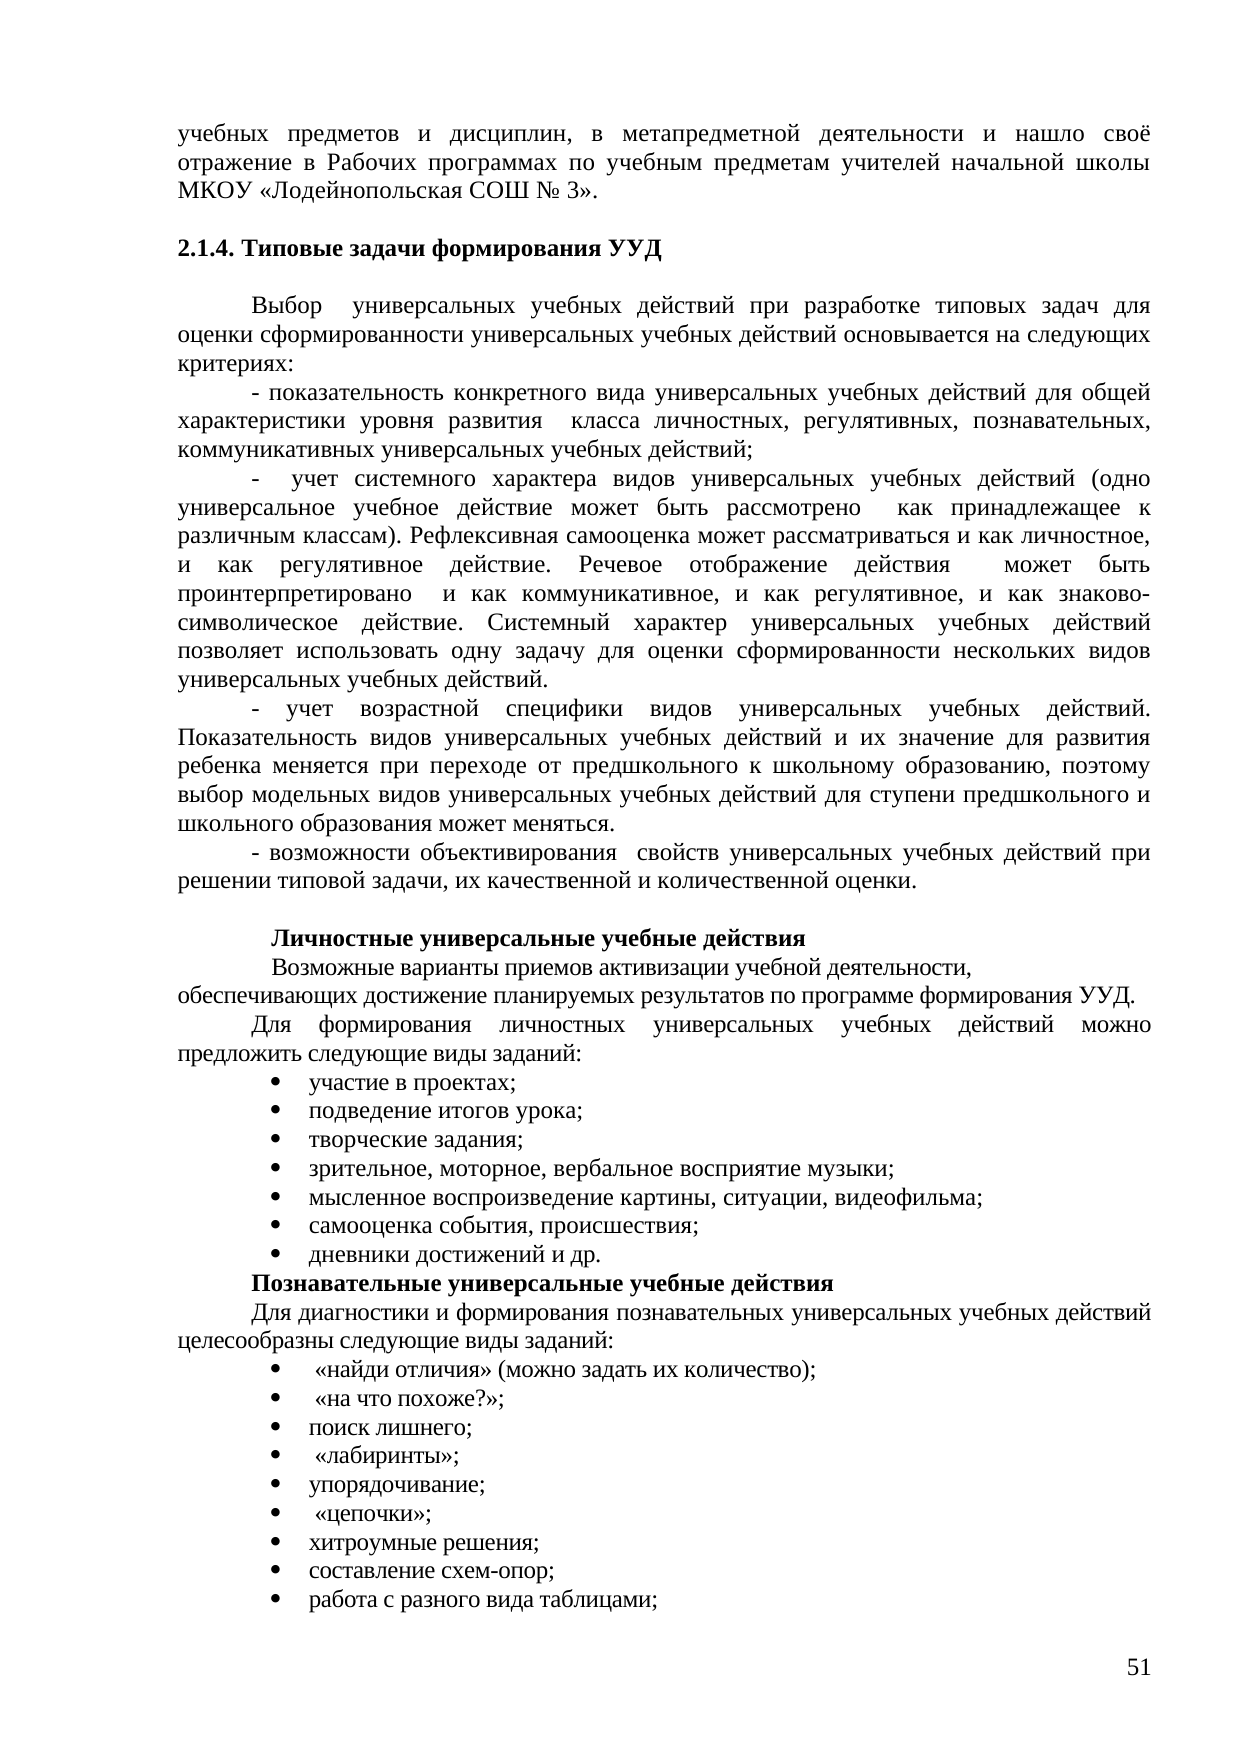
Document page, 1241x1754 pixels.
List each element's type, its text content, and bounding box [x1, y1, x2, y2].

text Личностные универсальные учебные действия [197, 923, 1152, 952]
text - учет возрастной специфики видов универсальных учебных действий. Показательность видов универсальных учебных действий и их значение для развития ребенка меняется при переходе от предшкольного к школьному образованию, поэтому выбор модельных видов универсальных учебных действий для ступени предшкольного и школьного образования может меняться. [177, 693, 1152, 837]
text Выбор универсальных учебных действий при разработке типовых задач для оценки сформированности универсальных учебных действий основывается на следующих критериях: [177, 291, 1152, 377]
list мысленное воспроизведение картины, ситуации, видеофильма; [271, 1182, 1152, 1211]
list составление схем-опор; [271, 1556, 1152, 1584]
text 2.1.4. Типовые задачи формирования УУД [177, 233, 1152, 262]
text - показательность конкретного вида универсальных учебных действий для общей характеристики уровня развития класса личностных, регулятивных, познавательных, коммуникативных универсальных учебных действий; [177, 377, 1152, 463]
list работа с разного вида таблицами; [271, 1584, 1152, 1613]
list «лабиринты»; [271, 1441, 1152, 1469]
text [177, 118, 1152, 204]
text - возможности объективирования свойств универсальных учебных действий при решении типовой задачи, их качественной и количественной оценки. [177, 837, 1152, 894]
text Для формирования личностных универсальных учебных действий можно предложить следующие виды заданий: [177, 1009, 1152, 1067]
list «на что похоже?»; [271, 1383, 1152, 1412]
list самооценка события, происшествия; [271, 1211, 1152, 1239]
list участие в проектах; [271, 1067, 1152, 1096]
list творческие задания; [271, 1124, 1152, 1153]
list «цепочки»; [271, 1498, 1152, 1527]
list зрительное, моторное, вербальное восприятие музыки; [271, 1153, 1152, 1182]
list «найди отличия» (можно задать их количество); [271, 1354, 1152, 1383]
list поиск лишнего; [271, 1412, 1152, 1441]
text - учет системного характера видов универсальных учебных действий (одно универсальное учебное действие может быть рассмотрено как принадлежащее к различным классам). Рефлексивная самооценка может рассматриваться и как личностное, и как регулятивное действие. Речевое отображение действия может быть проинтерпретировано и как коммуникативное, и как регулятивное, и как знаково-символическое действие. Системный характер универсальных учебных действий позволяет использовать одну задачу для оценки сформированности нескольких видов универсальных учебных действий. [177, 463, 1152, 693]
list дневники достижений и др. [271, 1239, 1152, 1268]
list хитроумные решения; [271, 1527, 1152, 1556]
list упорядочивание; [271, 1469, 1152, 1498]
list подведение итогов урока; [271, 1096, 1152, 1124]
text Возможные варианты приемов активизации учебной деятельности, обеспечивающих достижение планируемых результатов по программе формирования УУД. [177, 952, 1152, 1009]
text Для диагностики и формирования познавательных универсальных учебных действий целесообразны следующие виды заданий: [177, 1297, 1152, 1354]
text Познавательные универсальные учебные действия [177, 1268, 1152, 1297]
